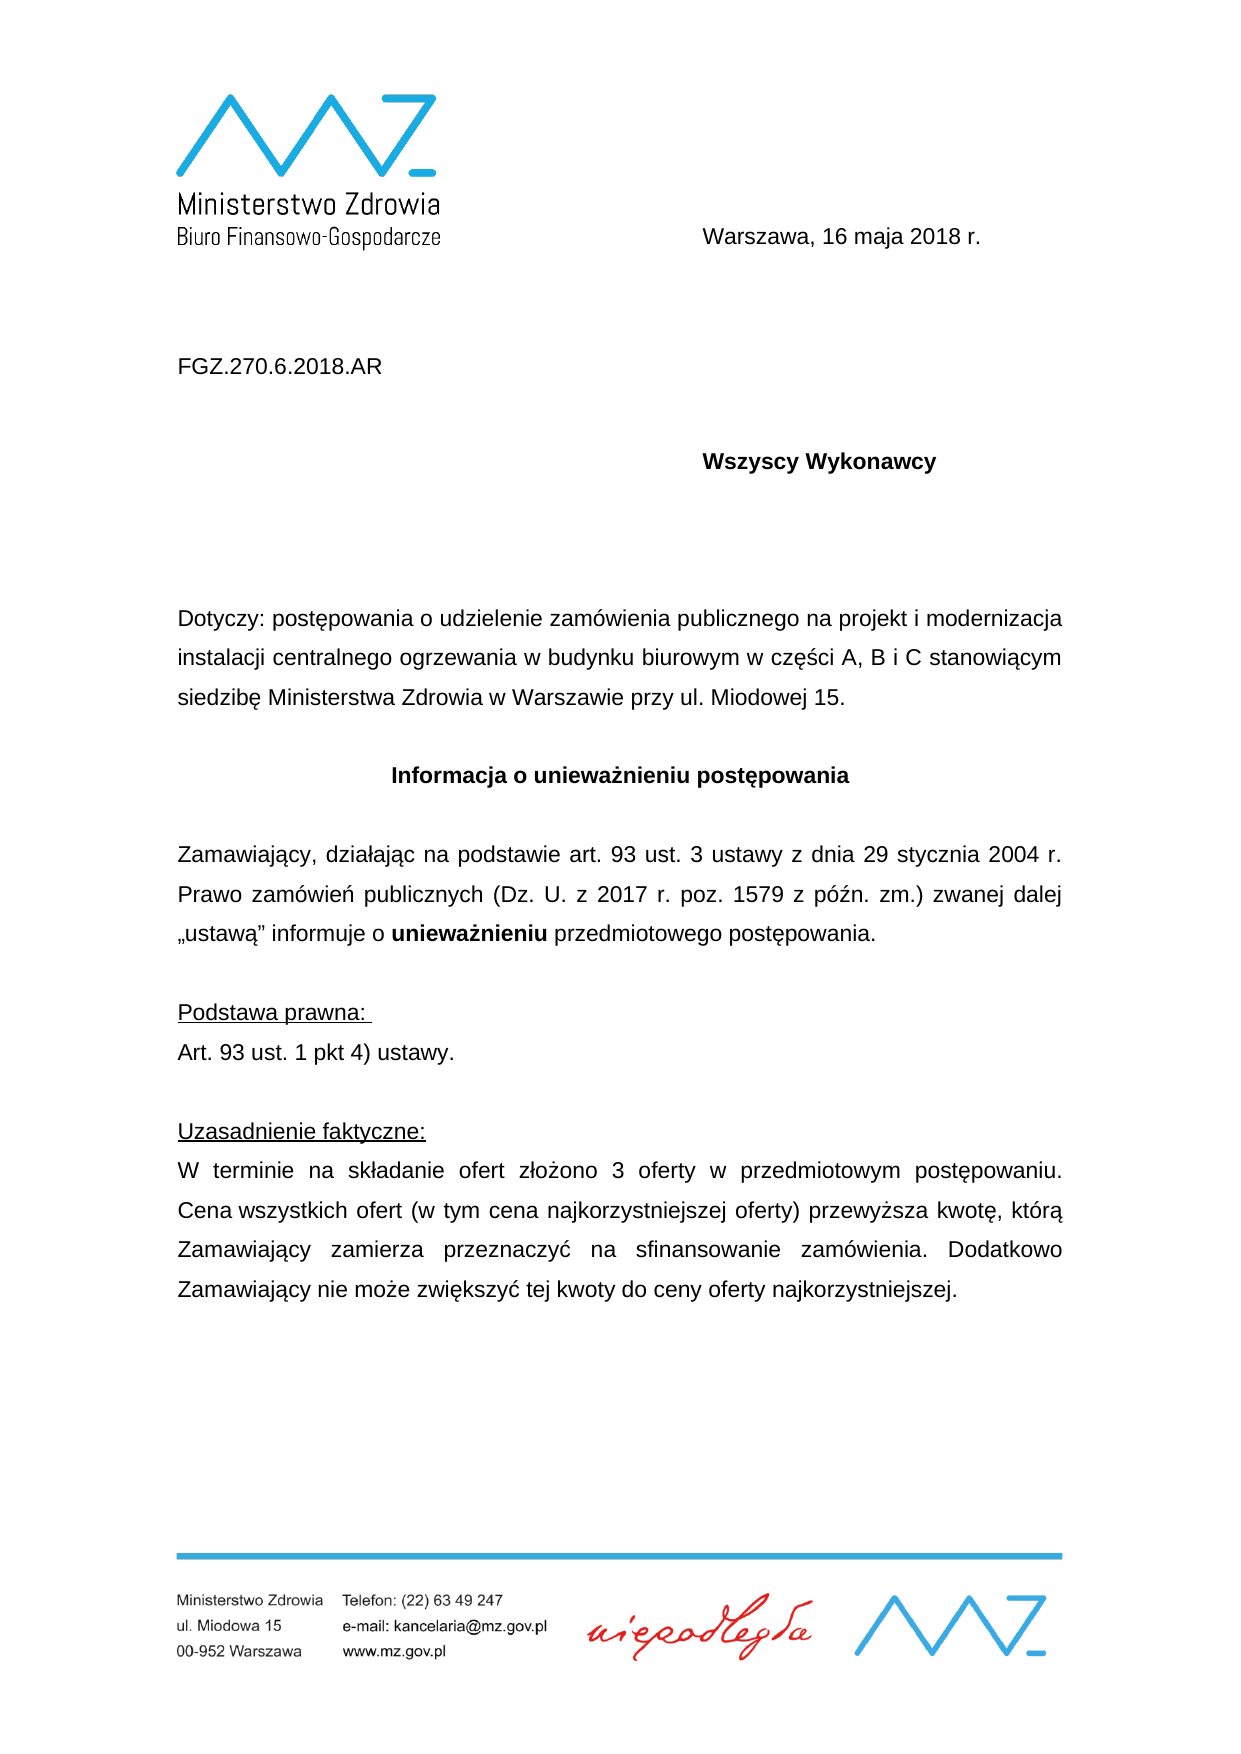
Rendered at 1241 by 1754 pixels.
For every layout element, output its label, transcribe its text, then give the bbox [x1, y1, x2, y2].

picture [170, 88, 458, 261]
picture [176, 1553, 1063, 1661]
text W terminie na składanie ofert złożono 3 oferty w przedmiotowym postępowaniu. Cena wszystkich ofert (w tym cena najkorzystniejszej oferty) przewyższa kwotę, którą Zamawiający zamierza przeznaczyć na sfinansowanie zamówienia. Dodatkowo Zamawiający nie może zwiększyć tej kwoty do ceny oferty najkorzystniejszej. [177, 1157, 1063, 1302]
text Informacja o unieważnieniu postępowania [177, 762, 1063, 789]
text FGZ.270.6.2018.AR [177, 353, 1063, 379]
text Uzasadnienie faktyczne: [177, 1118, 1063, 1144]
text Wszyscy Wykonawcy [702, 448, 1063, 475]
text Art. 93 ust. 1 pkt 4) ustawy. [177, 1039, 1063, 1065]
text Zamawiający, działając na podstawie art. 93 ust. 3 ustawy z dnia 29 stycznia 2004 r. Prawo zamówień publicznych (Dz. U. z 2017 r. poz. 1579 z późn. zm.) zwanej dalej „ustawą” informuje o unieważnieniu przedmiotowego postępowania. [177, 841, 1063, 947]
text Podstawa prawna: [177, 999, 1063, 1026]
text Warszawa, 16 maja 2018 r. [702, 223, 1063, 249]
text Dotyczy: postępowania o udzielenie zamówienia publicznego na projekt i modernizacja instalacji centralnego ogrzewania w budynku biurowym w części A, B i C stanowiącym siedzibę Ministerstwa Zdrowia w Warszawie przy ul. Miodowej 15. [177, 604, 1063, 710]
